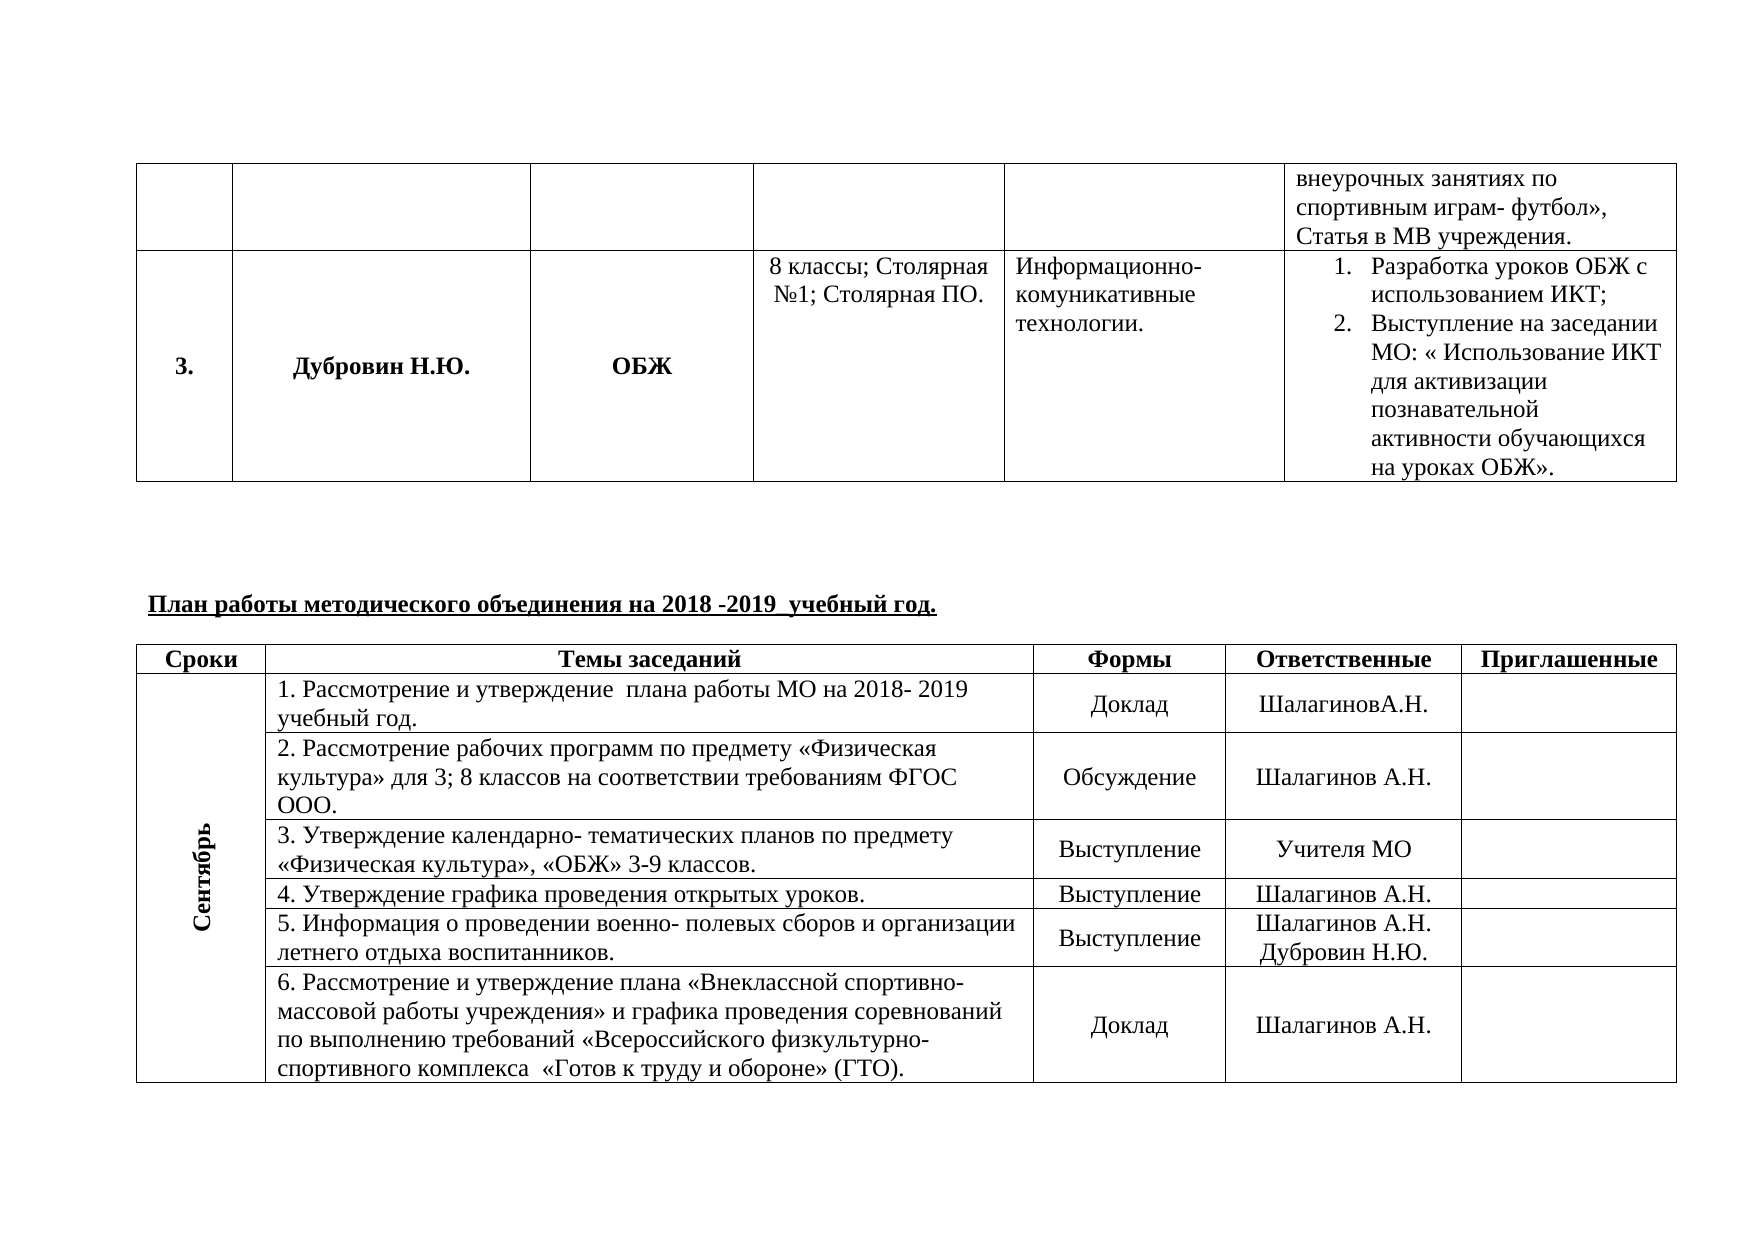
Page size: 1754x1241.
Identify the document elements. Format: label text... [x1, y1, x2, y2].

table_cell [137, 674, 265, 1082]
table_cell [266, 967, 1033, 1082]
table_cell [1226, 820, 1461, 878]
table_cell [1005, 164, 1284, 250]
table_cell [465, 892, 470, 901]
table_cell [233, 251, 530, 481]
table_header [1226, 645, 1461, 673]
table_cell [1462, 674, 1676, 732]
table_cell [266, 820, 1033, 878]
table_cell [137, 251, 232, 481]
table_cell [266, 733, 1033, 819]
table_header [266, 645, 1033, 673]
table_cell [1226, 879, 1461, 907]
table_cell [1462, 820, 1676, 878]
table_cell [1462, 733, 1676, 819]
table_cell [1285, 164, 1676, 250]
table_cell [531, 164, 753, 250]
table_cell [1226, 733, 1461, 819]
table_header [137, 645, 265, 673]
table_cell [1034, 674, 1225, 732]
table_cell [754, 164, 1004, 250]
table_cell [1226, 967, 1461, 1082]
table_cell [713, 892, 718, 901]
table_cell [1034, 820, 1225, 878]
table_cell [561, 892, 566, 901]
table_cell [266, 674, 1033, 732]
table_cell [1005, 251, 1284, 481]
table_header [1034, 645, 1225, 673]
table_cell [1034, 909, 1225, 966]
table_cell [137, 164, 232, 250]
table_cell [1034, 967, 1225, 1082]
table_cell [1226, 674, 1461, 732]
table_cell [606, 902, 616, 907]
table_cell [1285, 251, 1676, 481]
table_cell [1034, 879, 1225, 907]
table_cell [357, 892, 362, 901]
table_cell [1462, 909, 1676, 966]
text План работы методического объединения на 2018 -2019_учебный год. [148, 589, 1668, 618]
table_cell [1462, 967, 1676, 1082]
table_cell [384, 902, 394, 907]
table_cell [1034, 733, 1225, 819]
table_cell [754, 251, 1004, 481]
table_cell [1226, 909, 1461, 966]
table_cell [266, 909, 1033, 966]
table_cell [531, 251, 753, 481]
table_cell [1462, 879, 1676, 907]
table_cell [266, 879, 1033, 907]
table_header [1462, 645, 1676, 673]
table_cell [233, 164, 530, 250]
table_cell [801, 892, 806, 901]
